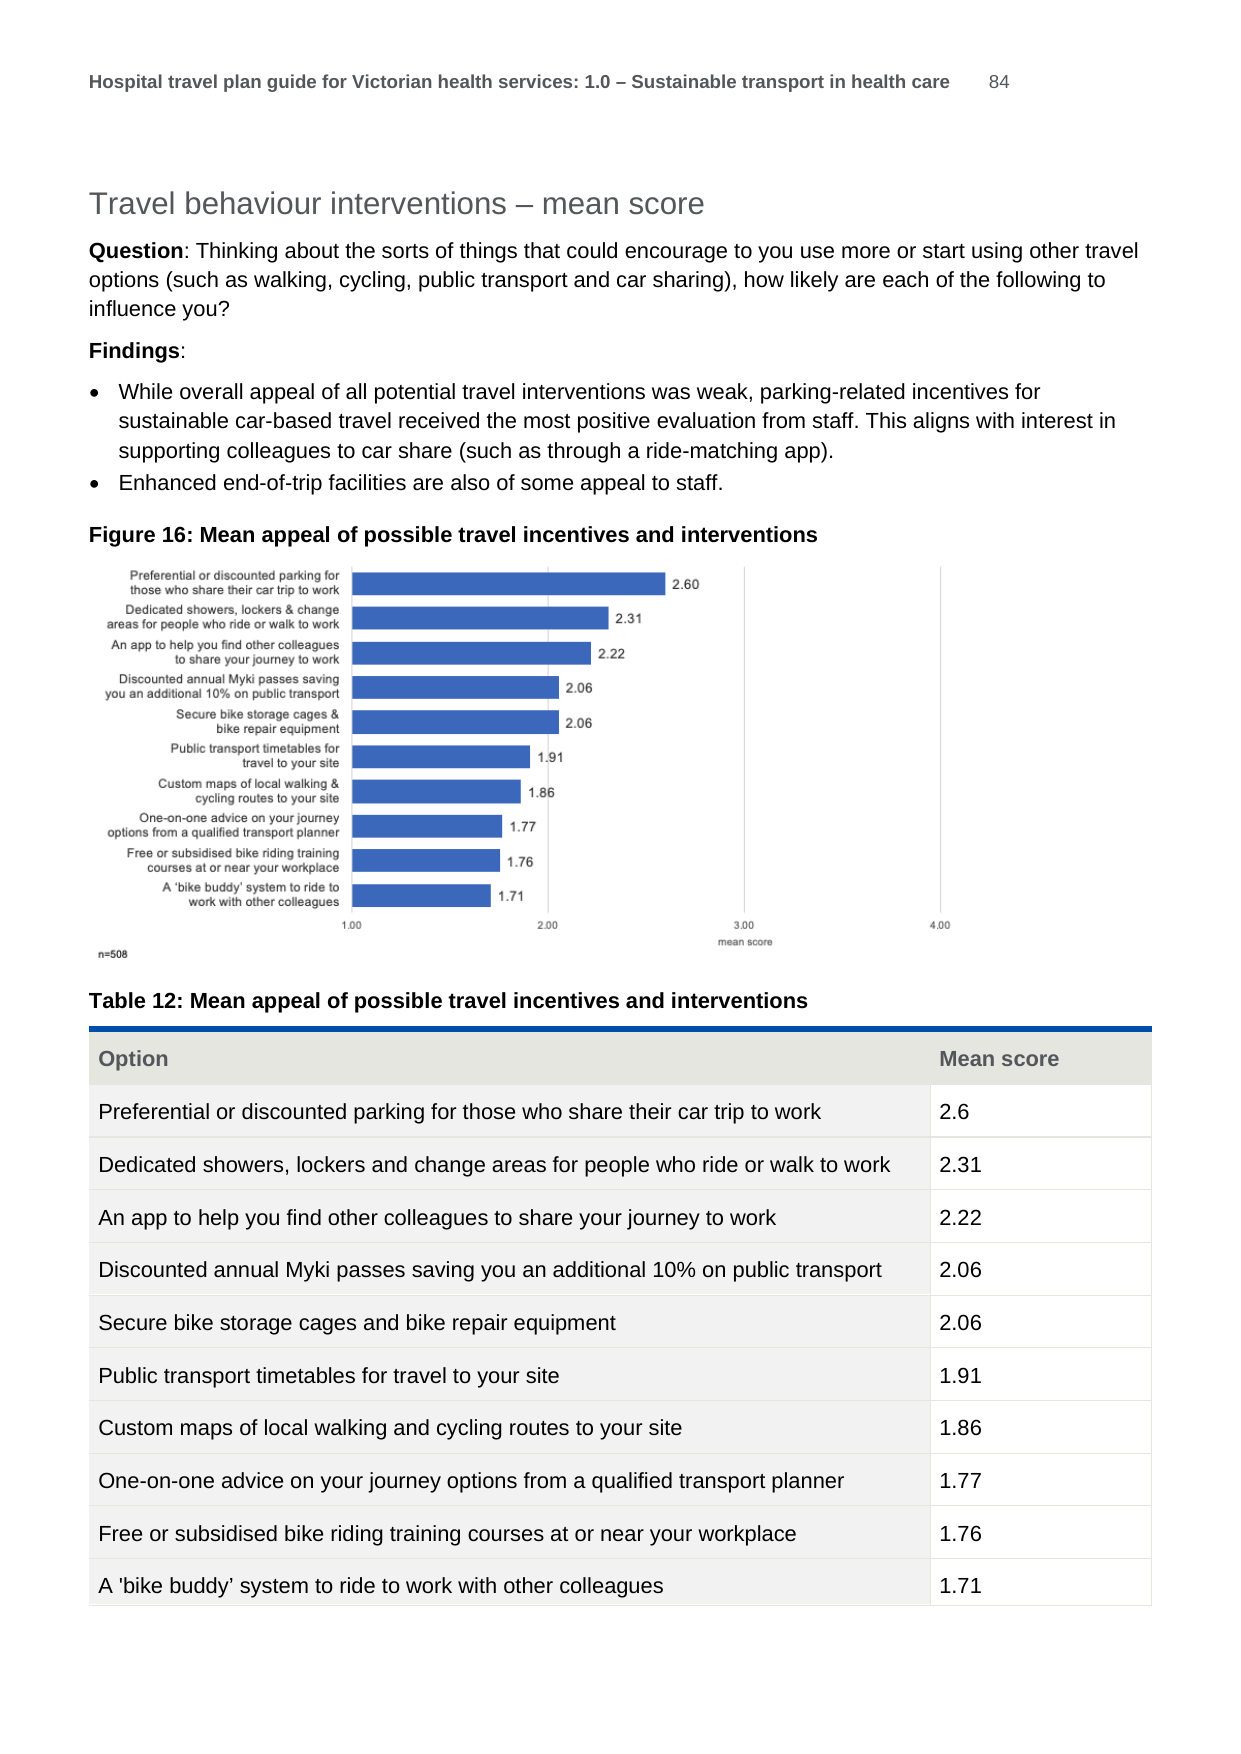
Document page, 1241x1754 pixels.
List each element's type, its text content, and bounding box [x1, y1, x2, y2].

table_cell 1.76 [931, 1506, 1151, 1558]
text Question: Thinking about the sorts of things that could encourage to you use more or start using other travel options (such as walking, cycling, public transport and car sharing), how likely are each of the following to influence you? [89, 234, 1152, 321]
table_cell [89, 1559, 930, 1604]
text Figure 16: Mean appeal of possible travel incentives and interventions [89, 521, 1152, 547]
table_cell 2.31 [931, 1138, 1151, 1189]
table_cell 2.22 [931, 1190, 1151, 1242]
table_cell 2.06 [931, 1243, 1151, 1294]
text Findings: [89, 334, 1152, 363]
table_header Option [89, 1032, 930, 1084]
table_cell One-on-one advice on your journey options from a qualified transport planner [89, 1454, 930, 1505]
text Table 12: Mean appeal of possible travel incentives and interventions [89, 987, 1152, 1013]
text While overall appeal of all potential travel interventions was weak, parking-related incentives for sustainable car-based travel received the most positive evaluation from staff. This aligns with interest in supporting colleagues to car share (such as through a ride-matching app). [89, 375, 1152, 463]
table_cell Custom maps of local walking and cycling routes to your site [89, 1401, 930, 1453]
table_cell Discounted annual Myki passes saving you an additional 10% on public transport [89, 1243, 930, 1294]
table_cell 2.06 [931, 1296, 1151, 1347]
table_cell 2.6 [931, 1085, 1151, 1136]
table_cell An app to help you find other colleagues to share your journey to work [89, 1190, 930, 1242]
text Enhanced end-of-trip facilities are also of some appeal to staff. [89, 467, 1152, 496]
table_cell 1.77 [931, 1454, 1151, 1505]
table_cell Secure bike storage cages and bike repair equipment [89, 1296, 930, 1347]
table_cell 1.86 [931, 1401, 1151, 1453]
table_cell 1.91 [931, 1348, 1151, 1400]
table_header Mean score [930, 1032, 1152, 1084]
picture [88, 559, 973, 963]
table_cell Free or subsidised bike riding training courses at or near your workplace [89, 1506, 930, 1558]
table_cell Preferential or discounted parking for those who share their car trip to work [89, 1085, 930, 1136]
table_cell 1.71 [931, 1559, 1151, 1604]
table_cell Public transport timetables for travel to your site [89, 1348, 930, 1400]
subtitle Travel behaviour interventions – mean score [89, 185, 1152, 221]
table_cell Dedicated showers, lockers and change areas for people who ride or walk to work [89, 1138, 930, 1189]
